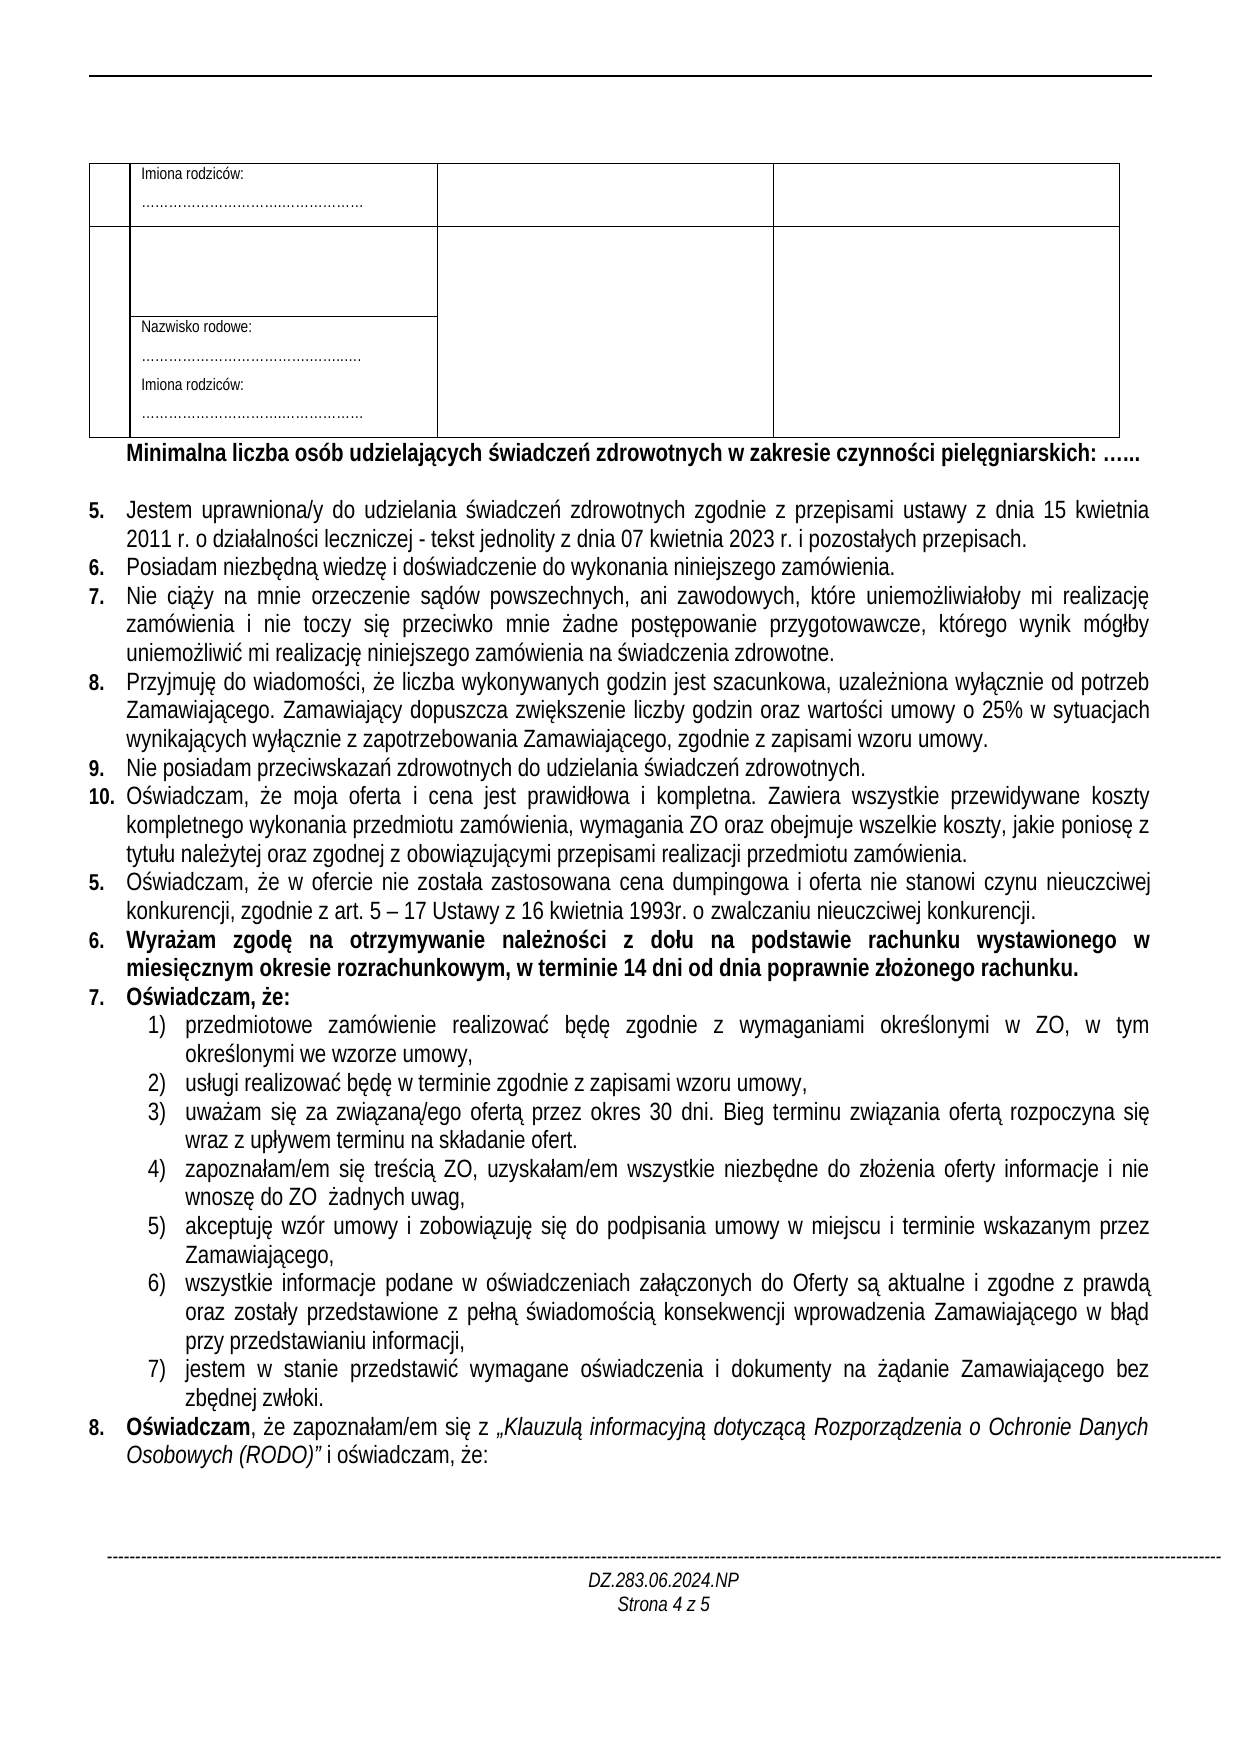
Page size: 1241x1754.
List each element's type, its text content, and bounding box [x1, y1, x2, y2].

list Nie ciąży na mnie orzeczenie sądów powszechnych, ani zawodowych, które uniemożliwiałoby mi realizację zamówienia i nie toczy się przeciwko mnie żadne postępowanie przygotowawcze, którego wynik mógłby uniemożliwić mi realizację niniejszego zamówienia na świadczenia zdrowotne. [89, 581, 1152, 667]
list jestem w stanie przedstawić wymagane oświadczenia i dokumenty na żądanie Zamawiającego bez zbędnej zwłoki. [148, 1354, 1152, 1412]
list Oświadczam, że moja oferta i cena jest prawidłowa i kompletna. Zawiera wszystkie przewidywane koszty kompletnego wykonania przedmiotu zamówienia, wymagania ZO oraz obejmuje wszelkie koszty, jakie poniosę z tytułu należytej oraz zgodnej z obowiązującymi przepisami realizacji przedmiotu zamówienia. [89, 781, 1152, 867]
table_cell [131, 317, 437, 437]
list Oświadczam, że: [89, 982, 1152, 1011]
table_cell [90, 227, 129, 437]
list akceptuję wzór umowy i zobowiązuję się do podpisania umowy w miejscu i terminie wskazanym przez Zamawiającego, [148, 1211, 1152, 1268]
table_cell [131, 227, 437, 316]
table_cell [774, 227, 1119, 437]
text Minimalna liczba osób udzielających świadczeń zdrowotnych w zakresie czynności pielęgniarskich: …... [126, 438, 1152, 466]
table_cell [131, 164, 437, 226]
list usługi realizować będę w terminie zgodnie z zapisami wzoru umowy, [148, 1068, 1152, 1096]
list Oświadczam, że zapoznałam/em się z „Klauzulą informacyjną dotyczącą Rozporządzenia o Ochronie Danych Osobowych (RODO)” i oświadczam, że: [89, 1412, 1152, 1469]
list Nie posiadam przeciwskazań zdrowotnych do udzielania świadczeń zdrowotnych. [89, 753, 1152, 781]
list Jestem uprawniona/y do udzielania świadczeń zdrowotnych zgodnie z przepisami ustawy z dnia 15 kwietnia 2011 r. o działalności leczniczej - tekst jednolity z dnia 07 kwietnia 2023 r. i pozostałych przepisach. [89, 495, 1152, 552]
list Wyrażam zgodę na otrzymywanie należności z dołu na podstawie rachunku wystawionego w miesięcznym okresie rozrachunkowym, w terminie 14 dni od dnia poprawnie złożonego rachunku. [89, 924, 1152, 982]
table_cell [438, 227, 773, 437]
list Przyjmuję do wiadomości, że liczba wykonywanych godzin jest szacunkowa, uzależniona wyłącznie od potrzeb Zamawiającego. Zamawiający dopuszcza zwiększenie liczby godzin oraz wartości umowy o 25% w sytuacjach wynikających wyłącznie z zapotrzebowania Zamawiającego, zgodnie z zapisami wzoru umowy. [89, 667, 1152, 753]
list uważam się za związaną/ego ofertą przez okres 30 dni. Bieg terminu związania ofertą rozpoczyna się wraz z upływem terminu na składanie ofert. [148, 1096, 1152, 1154]
list przedmiotowe zamówienie realizować będę zgodnie z wymaganiami określonymi w ZO, w tym określonymi we wzorze umowy, [148, 1011, 1152, 1068]
list zapoznałam/em się treścią ZO, uzyskałam/em wszystkie niezbędne do złożenia oferty informacje i nie wnoszę do ZO żadnych uwag, [148, 1154, 1152, 1211]
list Posiadam niezbędną wiedzę i doświadczenie do wykonania niniejszego zamówienia. [89, 552, 1152, 581]
list Oświadczam, że w ofercie nie została zastosowana cena dumpingowa i oferta nie stanowi czynu nieuczciwej konkurencji, zgodnie z art. 5 – 17 Ustawy z 16 kwietnia 1993r. o zwalczaniu nieuczciwej konkurencji. [89, 867, 1152, 924]
list wszystkie informacje podane w oświadczeniach załączonych do Oferty są aktualne i zgodne z prawdą oraz zostały przedstawione z pełną świadomością konsekwencji wprowadzenia Zamawiającego w błąd przy przedstawianiu informacji, [148, 1268, 1152, 1354]
